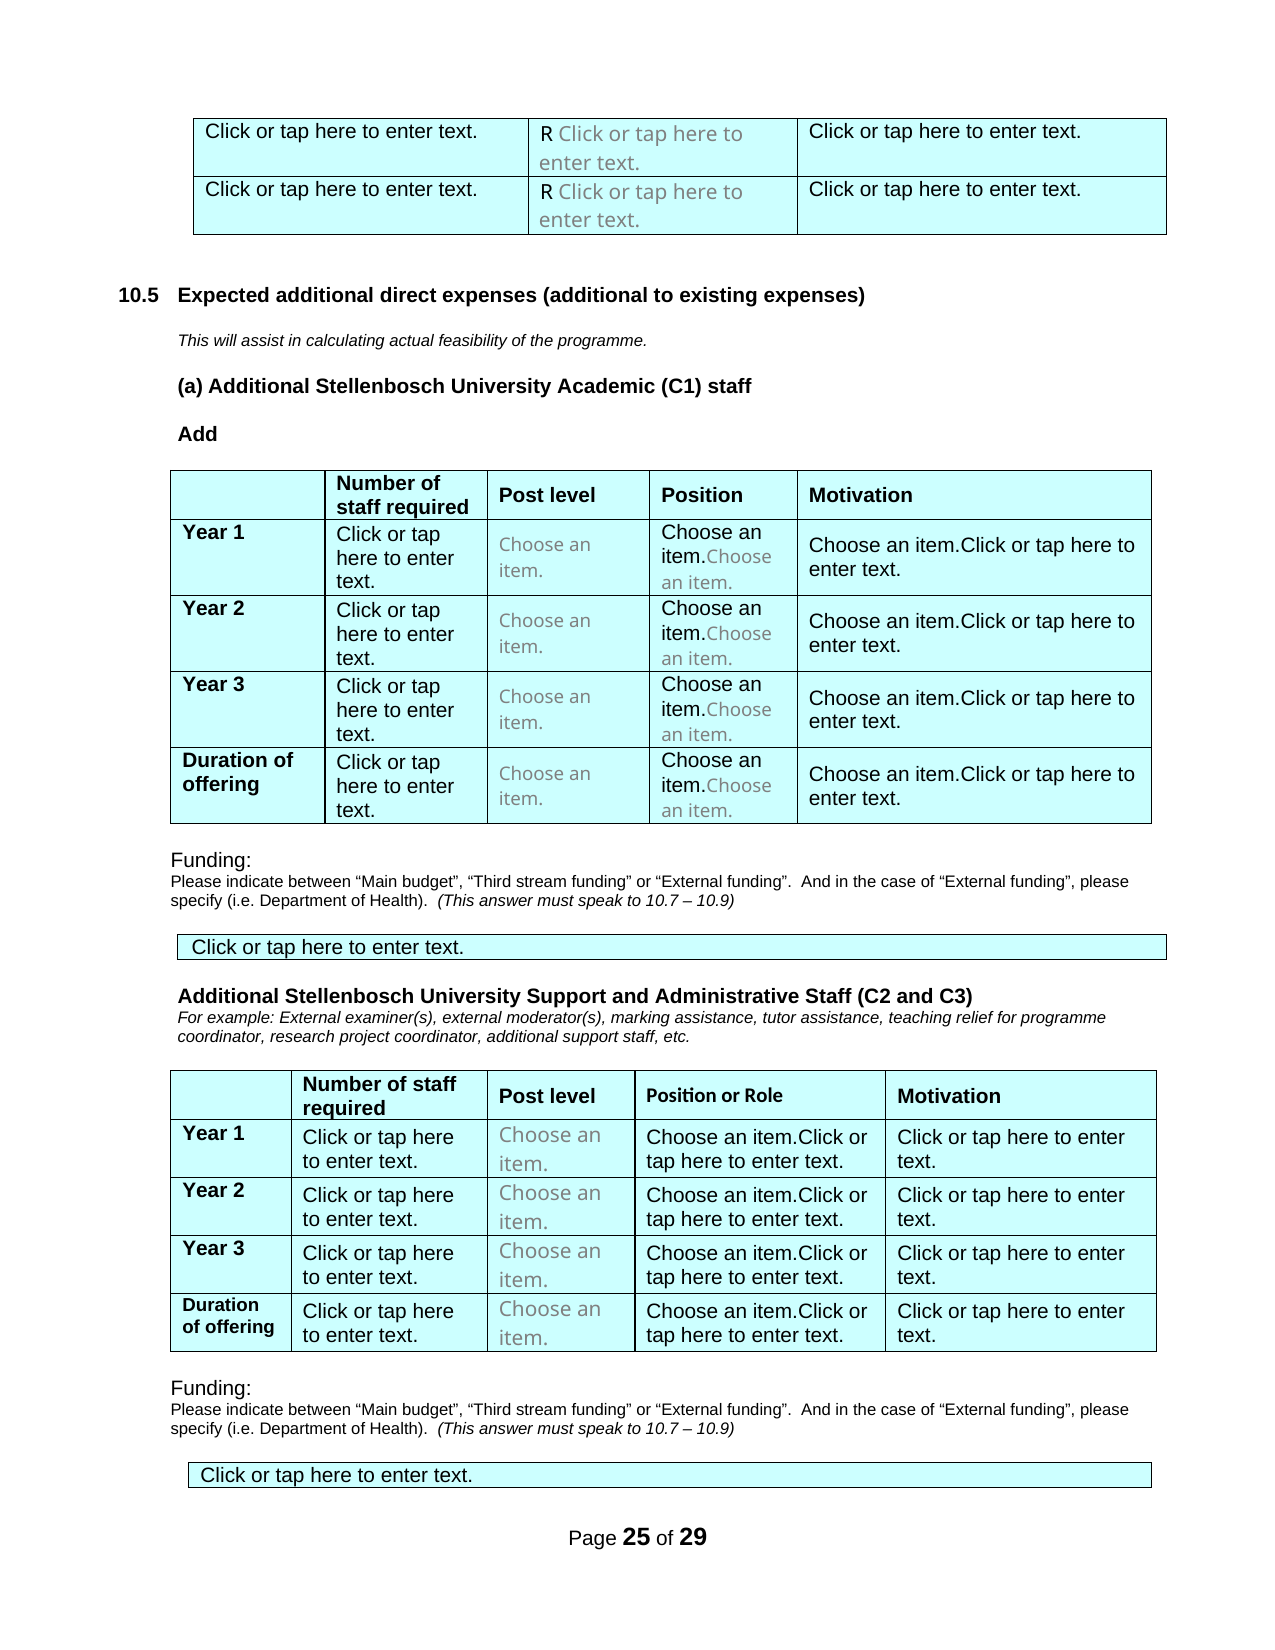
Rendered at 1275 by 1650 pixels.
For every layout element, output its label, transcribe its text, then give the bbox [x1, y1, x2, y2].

text Funding: [170, 848, 1157, 872]
table_header Post level [488, 1071, 634, 1119]
table_cell Duration of offering [171, 1294, 291, 1351]
table_header [171, 471, 324, 519]
text Please indicate between “Main budget”, “Third stream funding” or “External funding”. And in the case of “External funding”, please specify (i.e. Department of Health). (This answer must speak to 10.7 – 10.9) [170, 1400, 1157, 1438]
table_cell Year 2 [171, 1178, 291, 1235]
text 10.5 Expected additional direct expenses (additional to existing expenses) [118, 283, 1157, 307]
table_header Position or Role [636, 1071, 885, 1119]
table_cell Duration of offering [171, 748, 324, 823]
table_header Number of staff required [326, 471, 487, 519]
table_header Number of staff required [292, 1071, 487, 1119]
table_cell Year 1 [171, 520, 324, 595]
text Add [177, 422, 1157, 446]
table_cell Year 3 [171, 1236, 291, 1293]
table_cell Year 2 [171, 596, 324, 671]
table_cell Year 1 [171, 1120, 291, 1177]
table_cell R [529, 119, 797, 176]
table_header [171, 1071, 291, 1119]
table_cell Year 3 [171, 672, 324, 747]
table_header Post level [488, 471, 649, 519]
table_header Motivation [798, 471, 1151, 519]
text Please indicate between “Main budget”, “Third stream funding” or “External funding”. And in the case of “External funding”, please specify (i.e. Department of Health). (This answer must speak to 10.7 – 10.9) [170, 872, 1157, 910]
text For example: External examiner(s), external moderator(s), marking assistance, tutor assistance, teaching relief for programme coordinator, research project coordinator, additional support staff, etc. [118, 1008, 1157, 1046]
table_cell R [529, 177, 797, 234]
text This will assist in calculating actual feasibility of the programme. [177, 331, 1157, 350]
table_header Position [650, 471, 797, 519]
text Funding: [170, 1376, 1157, 1400]
table_header Motivation [886, 1071, 1156, 1119]
list Additional Stellenbosch University Academic (C1) staff [177, 374, 1157, 398]
text Additional Stellenbosch University Support and Administrative Staff (C2 and C3) [118, 984, 1157, 1008]
